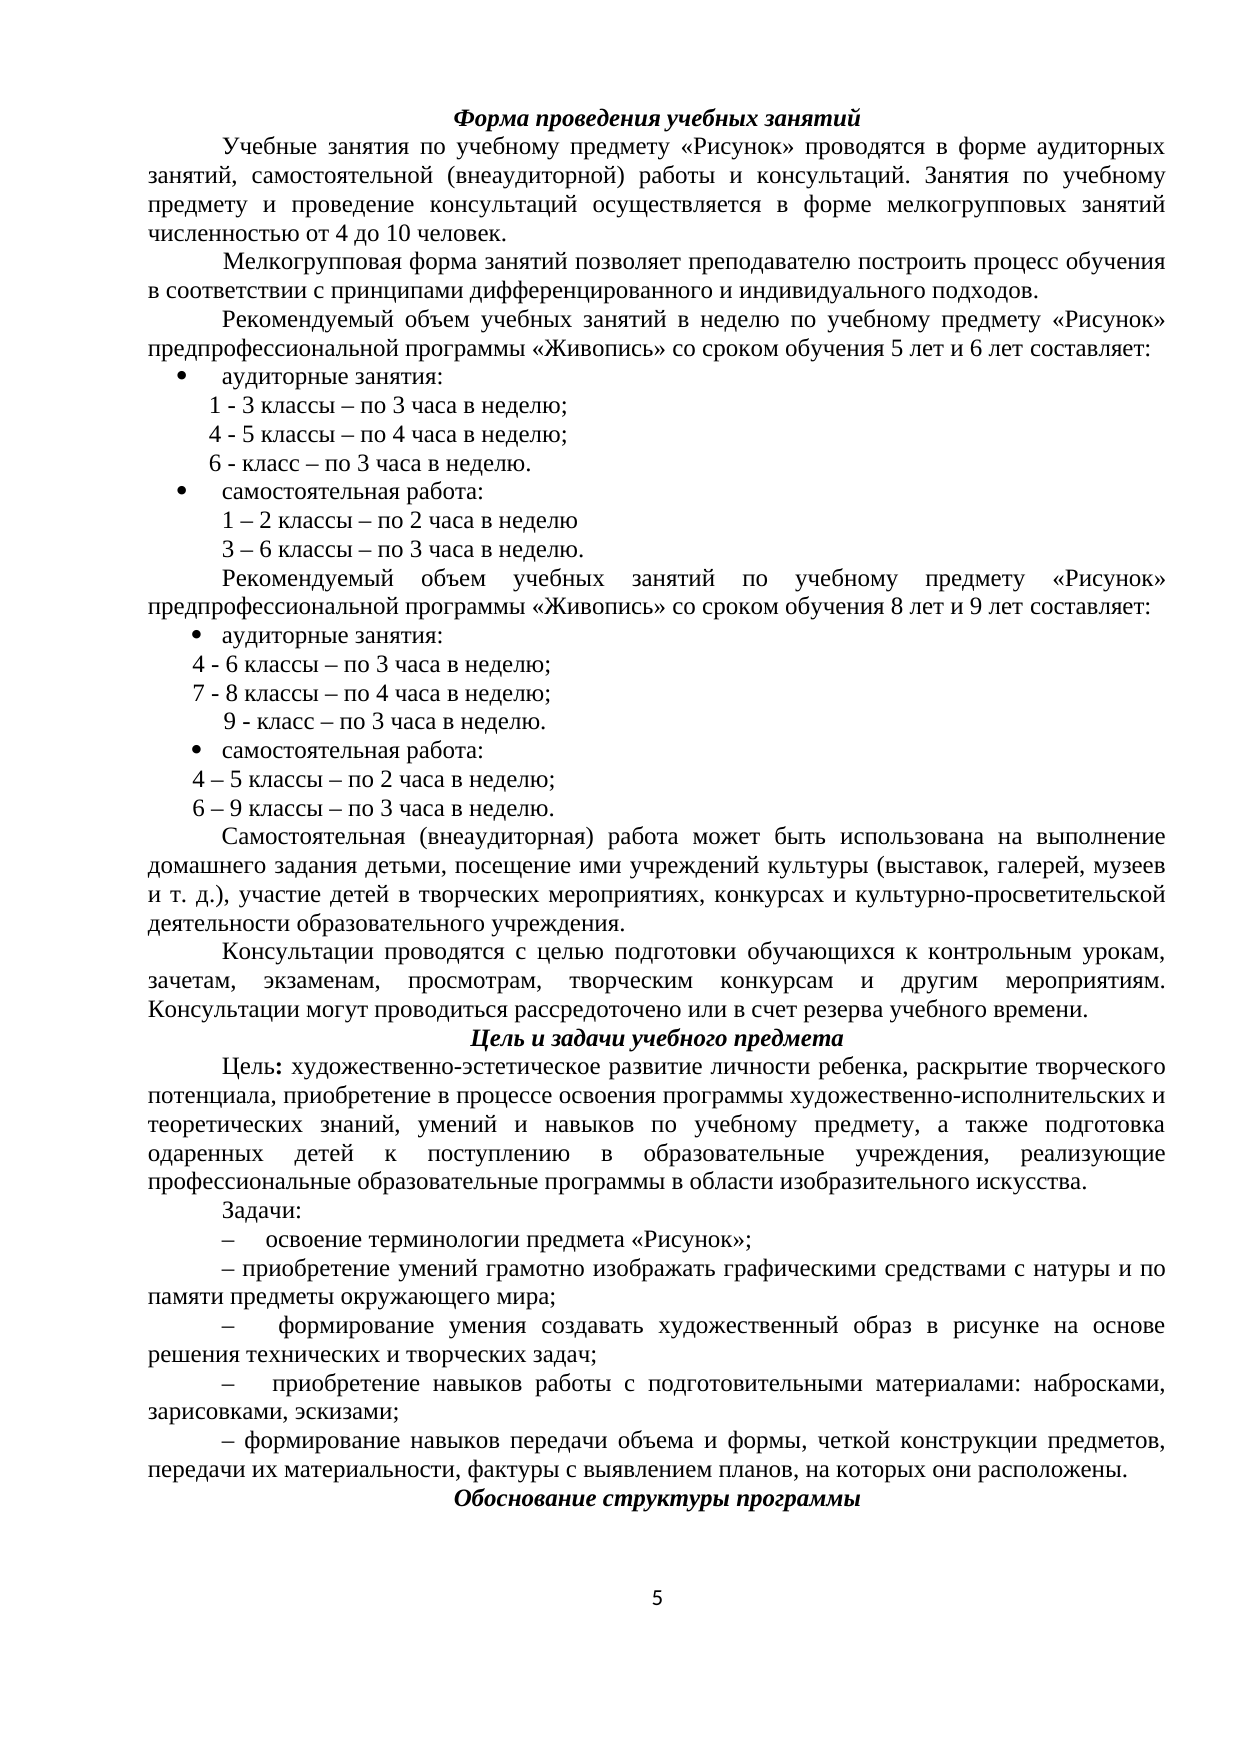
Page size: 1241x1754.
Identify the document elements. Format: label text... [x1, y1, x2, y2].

list самостоятельная работа: [177, 476, 1167, 505]
text 4 - 6 классы – по 3 часа в неделю; [192, 649, 1167, 678]
text – формирование умения создавать художественный образ в рисунке на основе решения технических и творческих задач; [148, 1310, 1167, 1368]
list аудиторные занятия: [177, 361, 1167, 390]
text 4 – 5 классы – по 2 часа в неделю; [192, 764, 1167, 793]
text Мелкогрупповая форма занятий позволяет преподавателю построить процесс обучения в соответствии с принципами дифференцированного и индивидуального подходов. [148, 246, 1167, 304]
text Форма проведения учебных занятий [148, 103, 1167, 131]
text 1 – 2 классы – по 2 часа в неделю [148, 505, 1167, 534]
text – освоение терминологии предмета «Рисунок»; [148, 1224, 1167, 1253]
list аудиторные занятия: [192, 620, 1167, 649]
text Рекомендуемый объем учебных занятий в неделю по учебному предмету «Рисунок» предпрофессиональной программы «Живопись» со сроком обучения 5 лет и 6 лет составляет: [148, 304, 1167, 361]
text Обоснование структуры программы [148, 1483, 1167, 1511]
text – приобретение умений грамотно изображать графическими средствами с натуры и по памяти предметы окружающего мира; [148, 1253, 1167, 1310]
text 6 – 9 классы – по 3 часа в неделю. [192, 793, 1167, 821]
text Учебные занятия по учебному предмету «Рисунок» проводятся в форме аудиторных занятий, самостоятельной (внеаудиторной) работы и консультаций. Занятия по учебному предмету и проведение консультаций осуществляется в форме мелкогрупповых занятий численностью от 4 до 10 человек. [148, 131, 1167, 246]
list самостоятельная работа: [192, 735, 1167, 764]
text 4 - 5 классы – по 4 часа в неделю; [177, 419, 1167, 448]
text 7 - 8 классы – по 4 часа в неделю; [192, 678, 1167, 706]
text Самостоятельная (внеаудиторная) работа может быть использована на выполнение домашнего задания детьми, посещение ими учреждений культуры (выставок, галерей, музеев и т. д.), участие детей в творческих мероприятиях, конкурсах и культурно-просветительской деятельности образовательного учреждения. [148, 821, 1167, 936]
text 3 – 6 классы – по 3 часа в неделю. [148, 534, 1167, 563]
text – приобретение навыков работы с подготовительными материалами: набросками, зарисовками, эскизами; [148, 1368, 1167, 1425]
text Цель: художественно-эстетическое развитие личности ребенка, раскрытие творческого потенциала, приобретение в процессе освоения программы художественно-исполнительских и теоретических знаний, умений и навыков по учебному предмету, а также подготовка одаренных детей к поступлению в образовательные учреждения, реализующие профессиональные образовательные программы в области изобразительного искусства. [148, 1051, 1167, 1195]
list Консультации проводятся с целью подготовки обучающихся к контрольным урокам, зачетам, экзаменам, просмотрам, творческим конкурсам и другим мероприятиям. Консультации могут проводиться рассредоточено или в счет резерва учебного времени. [148, 936, 1167, 1023]
text Цель и задачи учебного предмета [148, 1023, 1167, 1051]
text Задачи: [148, 1195, 1167, 1224]
text 9 - класс – по 3 часа в неделю. [192, 706, 1167, 735]
text 6 - класс – по 3 часа в неделю. [177, 448, 1167, 476]
text 1 - 3 классы – по 3 часа в неделю; [177, 390, 1167, 419]
text – формирование навыков передачи объема и формы, четкой конструкции предметов, передачи их материальности, фактуры с выявлением планов, на которых они расположены. [148, 1425, 1167, 1483]
text Рекомендуемый объем учебных занятий по учебному предмету «Рисунок» предпрофессиональной программы «Живопись» со сроком обучения 8 лет и 9 лет составляет: [148, 563, 1167, 620]
